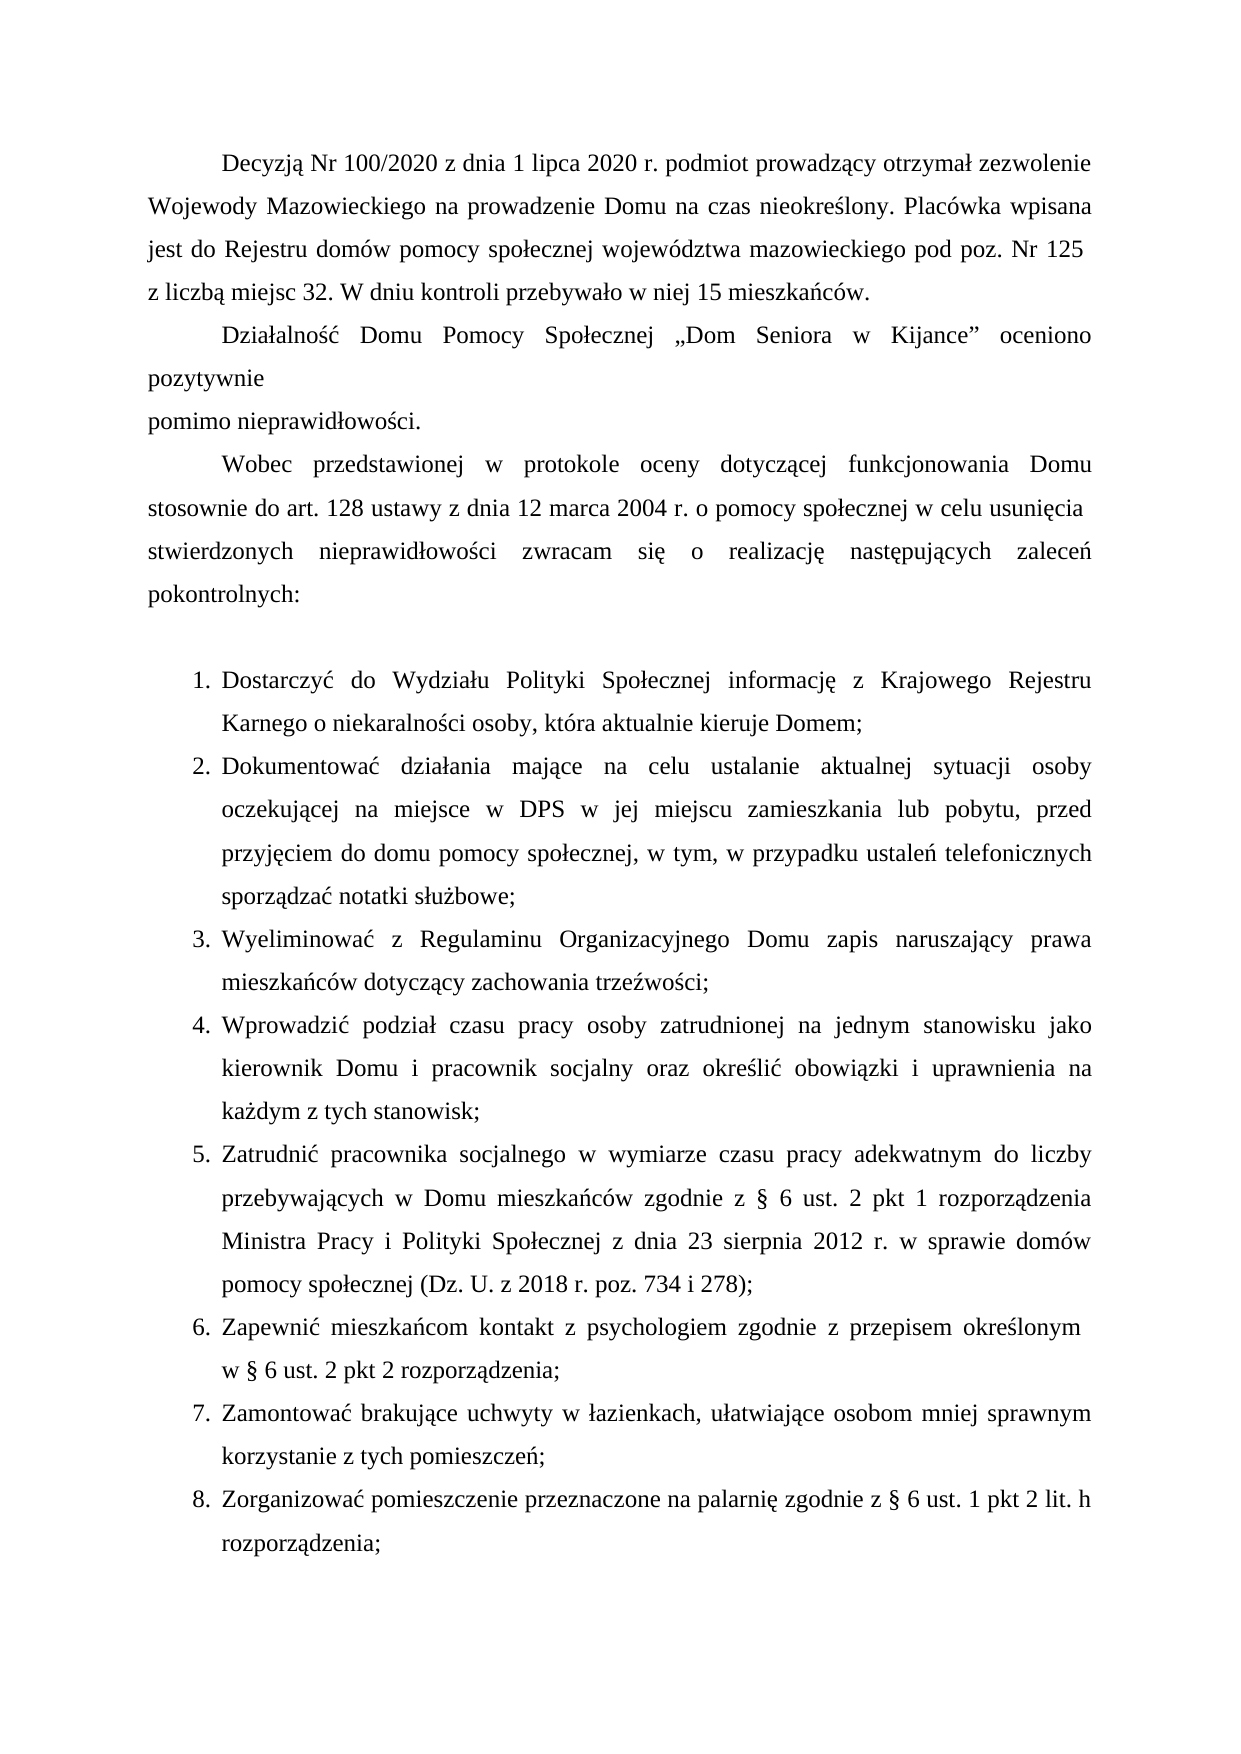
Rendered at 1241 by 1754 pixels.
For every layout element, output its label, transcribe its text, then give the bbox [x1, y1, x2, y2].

text Decyzją Nr 100/2020 z dnia 1 lipca 2020 r. podmiot prowadzący otrzymał zezwolenie Wojewody Mazowieckiego na prowadzenie Domu na czas nieokreślony. Placówka wpisana jest do Rejestru domów pomocy społecznej województwa mazowieckiego pod poz. Nr 125 z liczbą miejsc 32. W dniu kontroli przebywało w niej 15 mieszkańców. [148, 148, 1093, 306]
list Dostarczyć do Wydziału Polityki Społecznej informację z Krajowego Rejestru Karnego o niekaralności osoby, która aktualnie kieruje Domem; [192, 665, 1093, 737]
list Wprowadzić podział czasu pracy osoby zatrudnionej na jednym stanowisku jako kierownik Domu i pracownik socjalny oraz określić obowiązki i uprawnienia na każdym z tych stanowisk; [192, 1010, 1093, 1125]
text Działalność Domu Pomocy Społecznej „Dom Seniora w Kijance” oceniono pozytywnie [148, 320, 1093, 392]
text pomimo nieprawidłowości. [148, 406, 1093, 435]
list Zatrudnić pracownika socjalnego w wymiarze czasu pracy adekwatnym do liczby przebywających w Domu mieszkańców zgodnie z § 6 ust. 2 pkt 1 rozporządzenia Ministra Pracy i Polityki Społecznej z dnia 23 sierpnia 2012 r. w sprawie domów pomocy społecznej (Dz. U. z 2018 r. poz. 734 i 278); [192, 1139, 1093, 1298]
list Dokumentować działania mające na celu ustalanie aktualnej sytuacji osoby oczekującej na miejsce w DPS w jej miejscu zamieszkania lub pobytu, przed przyjęciem do domu pomocy społecznej, w tym, w przypadku ustaleń telefonicznych sporządzać notatki służbowe; [192, 751, 1093, 909]
list Zorganizować pomieszczenie przeznaczone na palarnię zgodnie z § 6 ust. 1 pkt 2 lit. h rozporządzenia; [192, 1484, 1093, 1556]
list Wyeliminować z Regulaminu Organizacyjnego Domu zapis naruszający prawa mieszkańców dotyczący zachowania trzeźwości; [192, 924, 1093, 996]
text Wobec przedstawionej w protokole oceny dotyczącej funkcjonowania Domu stosownie do art. 128 ustawy z dnia 12 marca 2004 r. o pomocy społecznej w celu usunięcia stwierdzonych nieprawidłowości zwracam się o realizację następujących zaleceń pokontrolnych: [148, 449, 1093, 608]
list Zapewnić mieszkańcom kontakt z psychologiem zgodnie z przepisem określonym w § 6 ust. 2 pkt 2 rozporządzenia; [192, 1312, 1093, 1384]
list Zamontować brakujące uchwyty w łazienkach, ułatwiające osobom mniej sprawnym korzystanie z tych pomieszczeń; [192, 1398, 1093, 1470]
